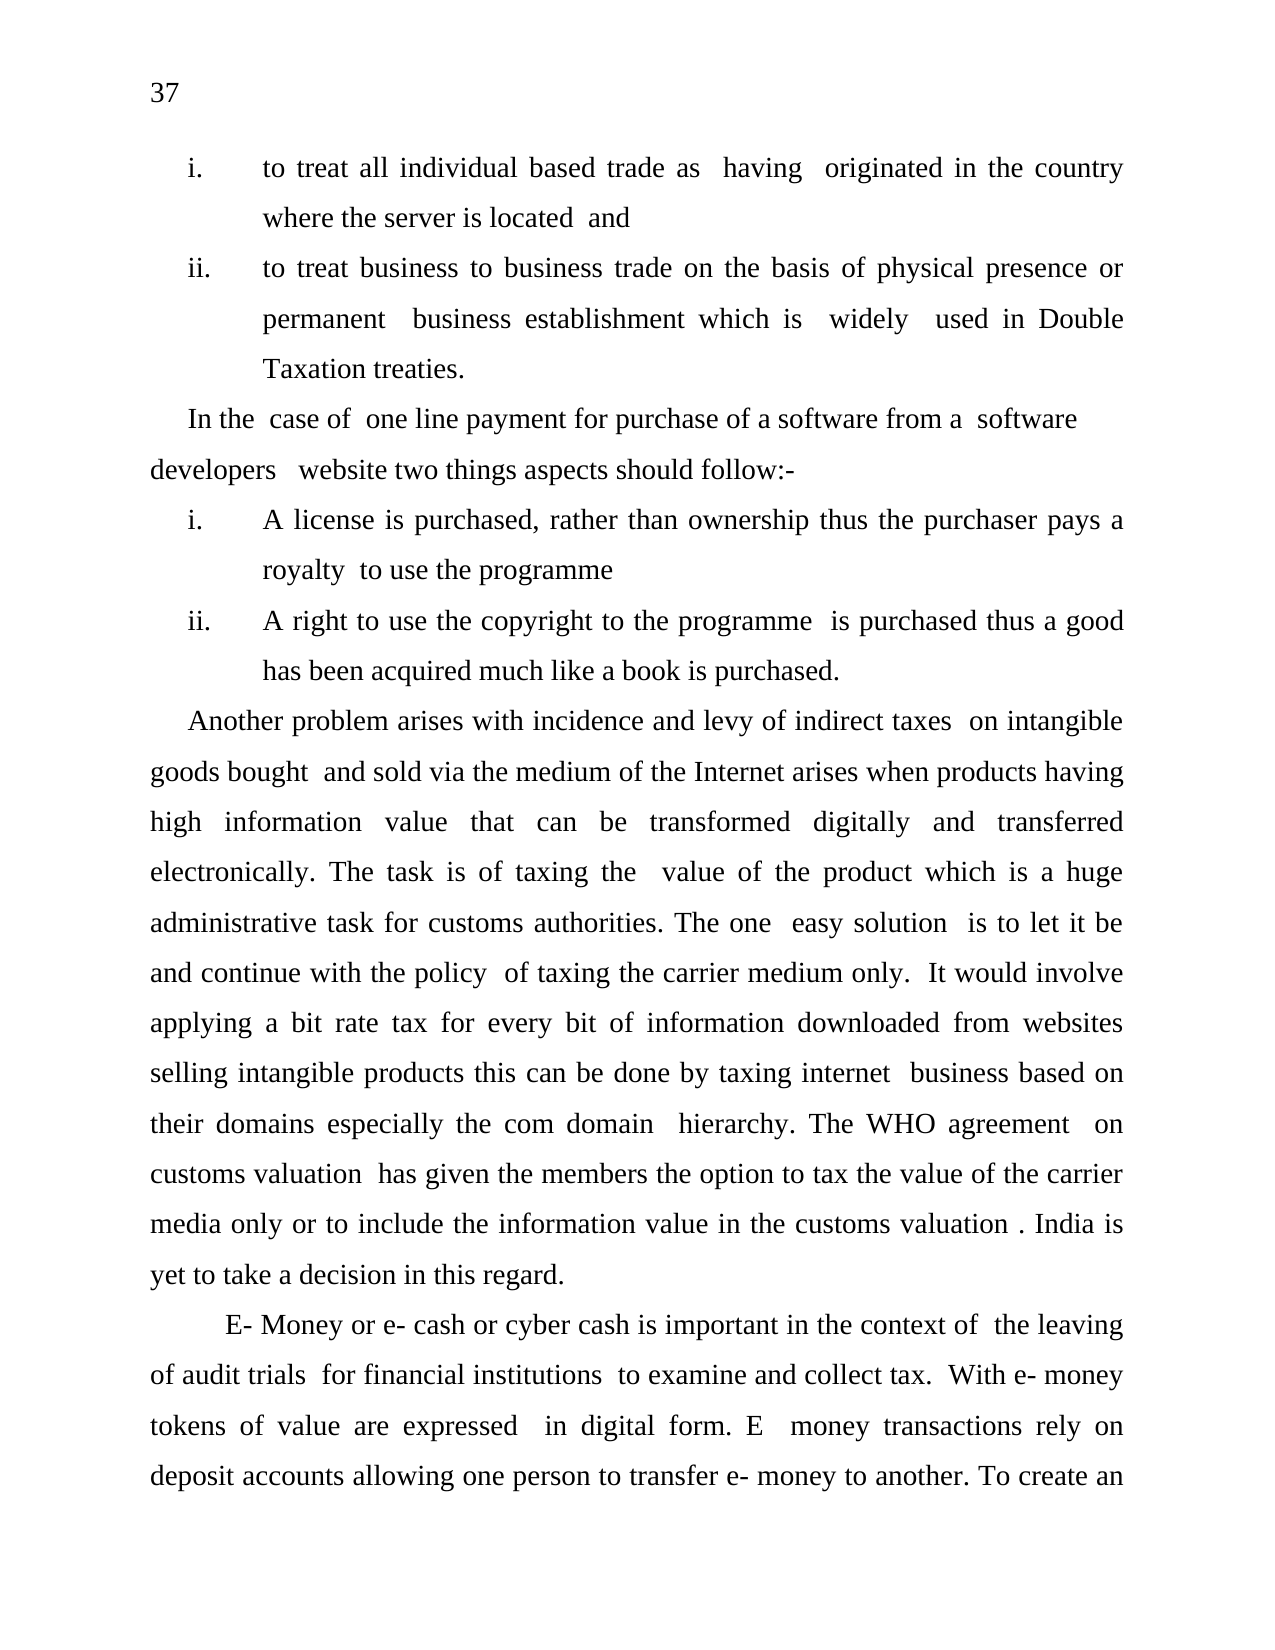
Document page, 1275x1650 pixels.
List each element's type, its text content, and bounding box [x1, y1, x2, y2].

text Another problem arises with incidence and levy of indirect taxes on intangible goods bought and sold via the medium of the Internet arises when products having high information value that can be transformed digitally and transferred electronically. The task is of taxing the value of the product which is a huge administrative task for customs authorities. The one easy solution is to let it be and continue with the policy of taxing the carrier medium only. It would involve applying a bit rate tax for every bit of information downloaded from websites selling intangible products this can be done by taxing internet business based on their domains especially the com domain hierarchy. The WHO agreement on customs valuation has given the members the option to tax the value of the carrier media only or to include the information value in the customs valuation . India is yet to take a decision in this regard. [150, 703, 1125, 1290]
list A license is purchased, rather than ownership thus the purchaser pays a royalty to use the programme [187, 502, 1125, 586]
list to treat business to business trade on the basis of physical presence or permanent business establishment which is widely used in Double Taxation treaties. [187, 251, 1125, 385]
list to treat all individual based trade as having originated in the country where the server is located and [187, 150, 1125, 234]
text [150, 1307, 1125, 1492]
text In the case of one line payment for purchase of a software from a software [150, 402, 1125, 435]
text developers website two things aspects should follow:- [150, 452, 1125, 485]
list A right to use the copyright to the programme is purchased thus a good has been acquired much like a book is purchased. [187, 603, 1125, 687]
